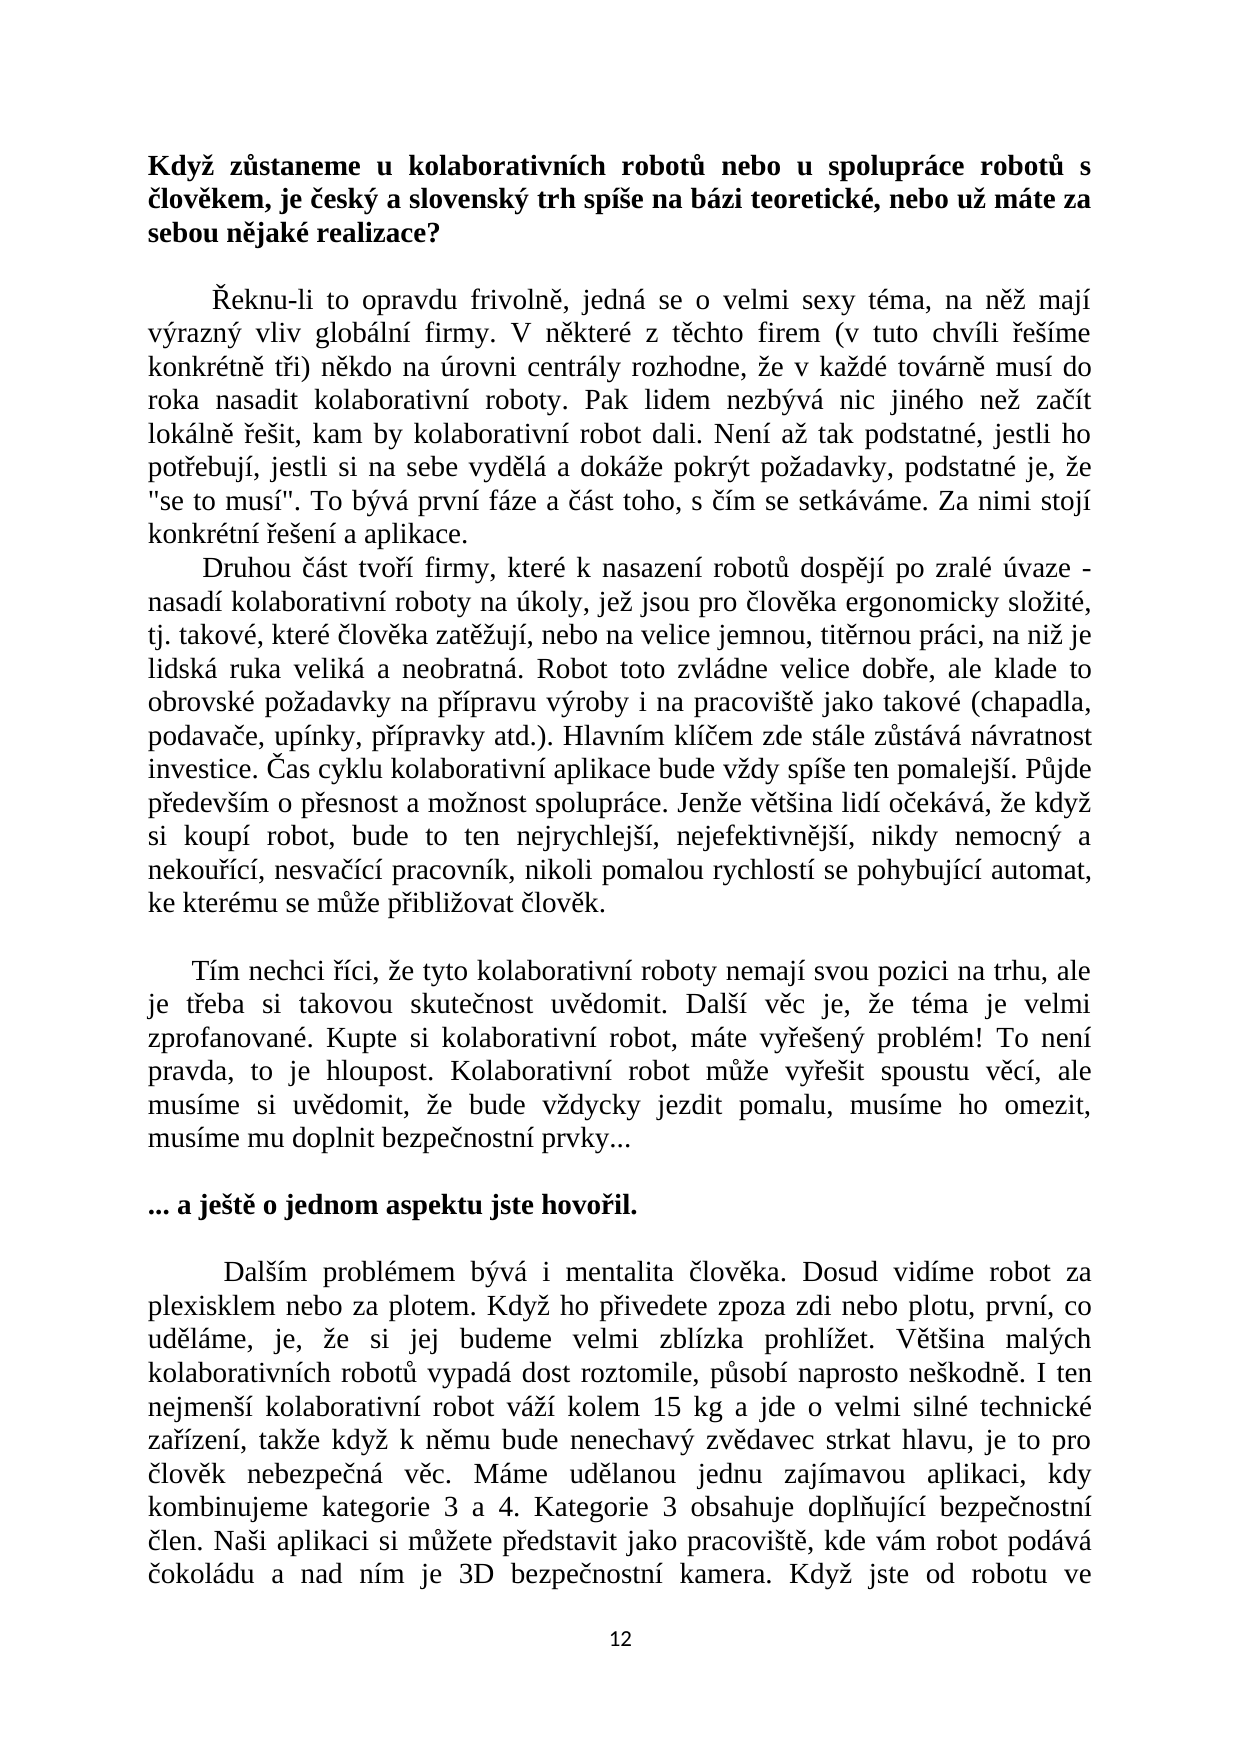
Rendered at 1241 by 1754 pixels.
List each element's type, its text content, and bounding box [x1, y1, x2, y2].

text ... a ještě o jednom aspektu jste hovořil. [148, 1187, 1093, 1221]
text Tím nechci říci, že tyto kolaborativní roboty nemají svou pozici na trhu, ale je třeba si takovou skutečnost uvědomit. Další věc je, že téma je velmi zprofanované. Kupte si kolaborativní robot, máte vyřešený problém! To není pravda, to je hloupost. Kolaborativní robot může vyřešit spoustu věcí, ale musíme si uvědomit, že bude vždycky jezdit pomalu, musíme ho omezit, musíme mu doplnit bezpečnostní prvky... [148, 953, 1093, 1154]
text Když zůstaneme u kolaborativních robotů nebo u spolupráce robotů s člověkem, je český a slovenský trh spíše na bázi teoretické, nebo už máte za sebou nějaké realizace? [148, 148, 1093, 248]
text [148, 1254, 1093, 1590]
text Druhou část tvoří firmy, které k nasazení robotů dospějí po zralé úvaze - nasadí kolaborativní roboty na úkoly, jež jsou pro člověka ergonomicky složité, tj. takové, které člověka zatěžují, nebo na velice jemnou, titěrnou práci, na niž je lidská ruka veliká a neobratná. Robot toto zvládne velice dobře, ale klade to obrovské požadavky na přípravu výroby i na pracoviště jako takové (chapadla, podavače, upínky, přípravky atd.). Hlavním klíčem zde stále zůstává návratnost investice. Čas cyklu kolaborativní aplikace bude vždy spíše ten pomalejší. Půjde především o přesnost a možnost spolupráce. Jenže většina lidí očekává, že když si koupí robot, bude to ten nejrychlejší, nejefektivnější, nikdy nemocný a nekouřící, nesvačící pracovník, nikoli pomalou rychlostí se pohybující automat, ke kterému se může přibližovat člověk. [148, 550, 1093, 919]
text Řeknu-li to opravdu frivolně, jedná se o velmi sexy téma, na něž mají výrazný vliv globální firmy. V některé z těchto firem (v tuto chvíli řešíme konkrétně tři) někdo na úrovni centrály rozhodne, že v každé továrně musí do roka nasadit kolaborativní roboty. Pak lidem nezbývá nic jiného než začít lokálně řešit, kam by kolaborativní robot dali. Není až tak podstatné, jestli ho potřebují, jestli si na sebe vydělá a dokáže pokrýt požadavky, podstatné je, že "se to musí". To bývá první fáze a část toho, s čím se setkáváme. Za nimi stojí konkrétní řešení a aplikace. [148, 282, 1093, 550]
